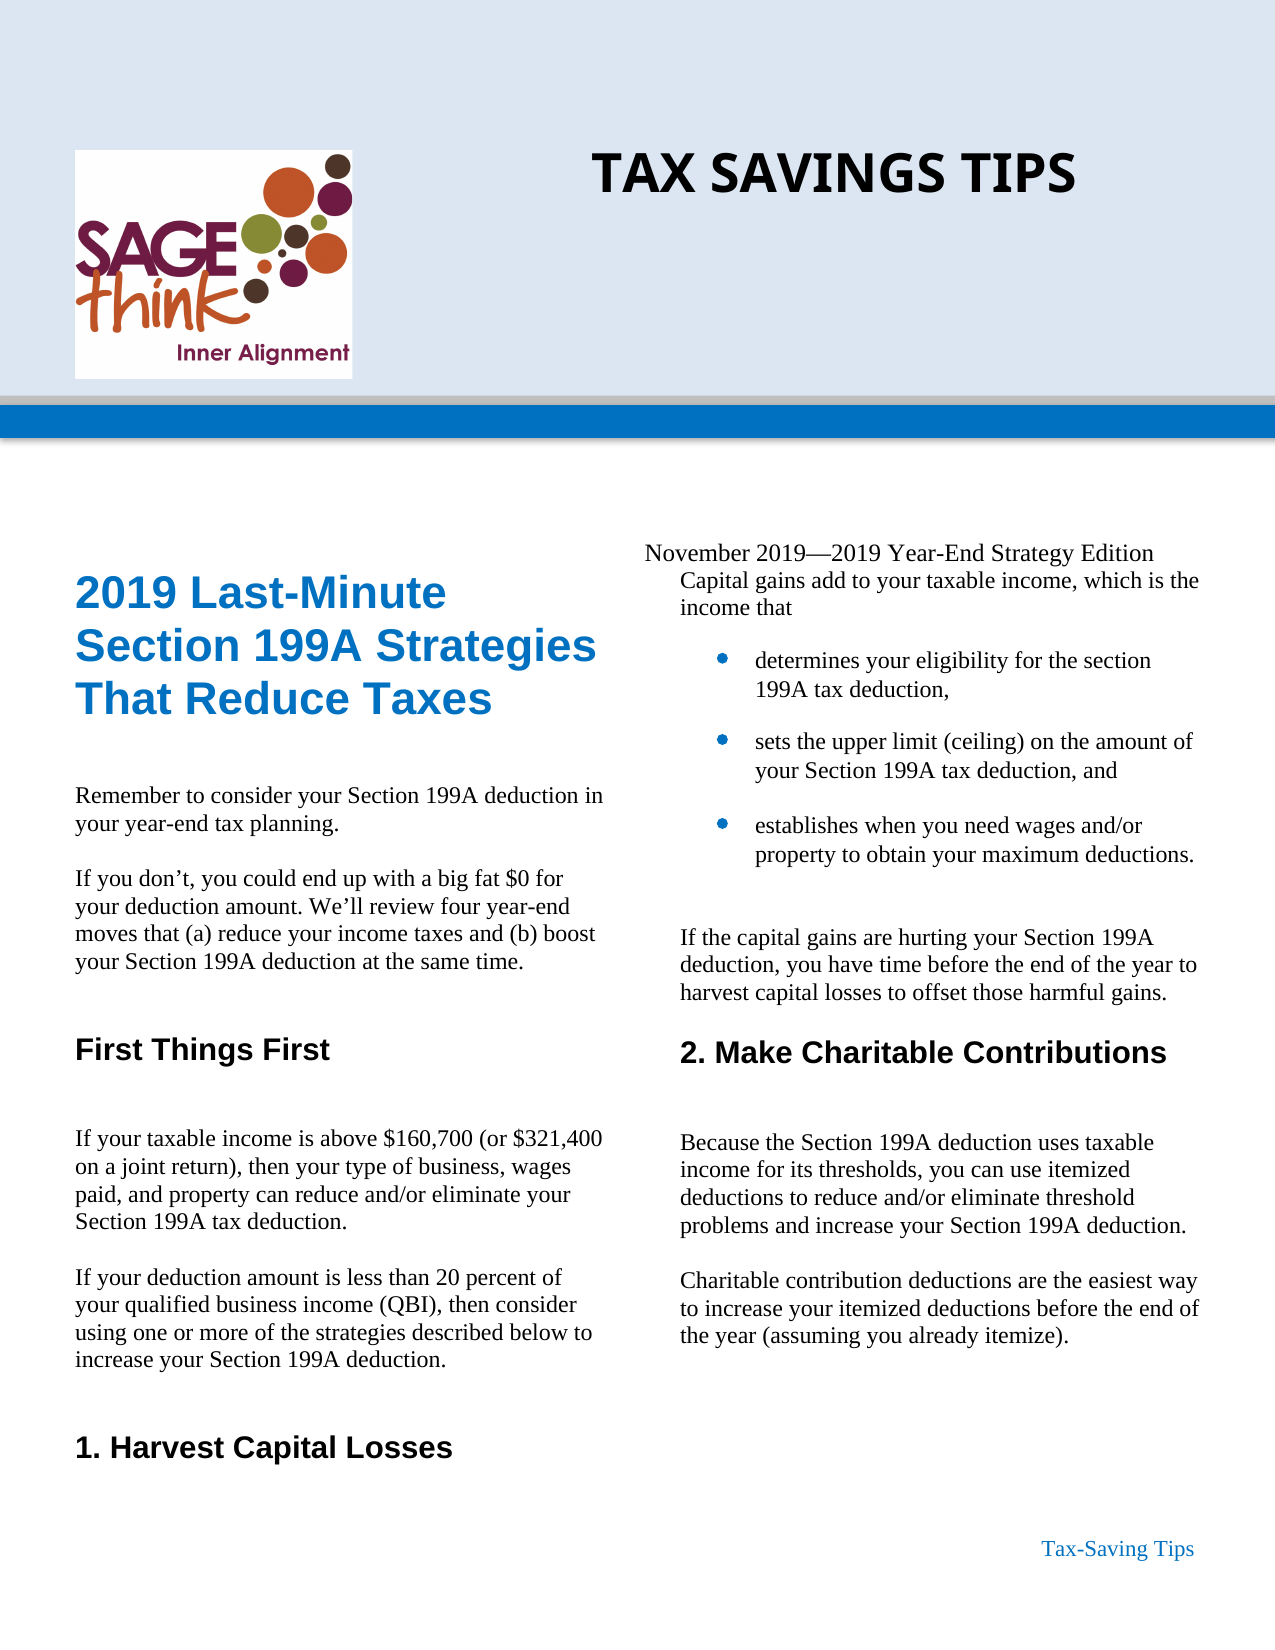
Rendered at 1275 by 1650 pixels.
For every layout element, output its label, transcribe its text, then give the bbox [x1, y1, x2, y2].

text Capital gains add to your taxable income, which is the income that [680, 566, 1209, 621]
list determines your eligibility for the section 199A tax deduction, [717, 646, 1209, 702]
text Remember to consider your Section 199A deduction in your year-end tax planning. [75, 781, 605, 837]
subtitle 2. Make Charitable Contributions [680, 1034, 1209, 1070]
list establishes when you need wages and/or property to obtain your maximum deductions. [717, 811, 1209, 868]
picture [75, 150, 353, 379]
list sets the upper limit (ceiling) on the amount of your Section 199A tax deduction, and [717, 727, 1209, 784]
text 2019 Last-Minute Section 199A Strategies That Reduce Taxes [75, 566, 605, 724]
text If the capital gains are hurting your Section 199A deduction, you have time before the end of the year to harvest capital losses to offset those harmful gains. [680, 923, 1209, 1006]
text If you don’t, you could end up with a big fat $0 for your deduction amount. We’ll review four year-end moves that (a) reduce your income taxes and (b) boost your Section 199A deduction at the same time. [75, 864, 605, 975]
subtitle First Things First [75, 1031, 605, 1067]
text If your deduction amount is less than 20 percent of your qualified business income (QBI), then consider using one or more of the strategies described below to increase your Section 199A deduction. [75, 1262, 605, 1373]
text Charitable contribution deductions are the easiest way to increase your itemized deductions before the end of the year (assuming you already itemize). [680, 1266, 1209, 1349]
text Because the Section 199A deduction uses taxable income for its thresholds, you can use itemized deductions to reduce and/or eliminate threshold problems and increase your Section 199A deduction. [680, 1128, 1209, 1238]
text If your taxable income is above $160,700 (or $321,400 on a joint return), then your type of business, wages paid, and property can reduce and/or eliminate your Section 199A tax deduction. [75, 1124, 605, 1235]
subtitle 1. Harvest Capital Losses [75, 1429, 605, 1465]
